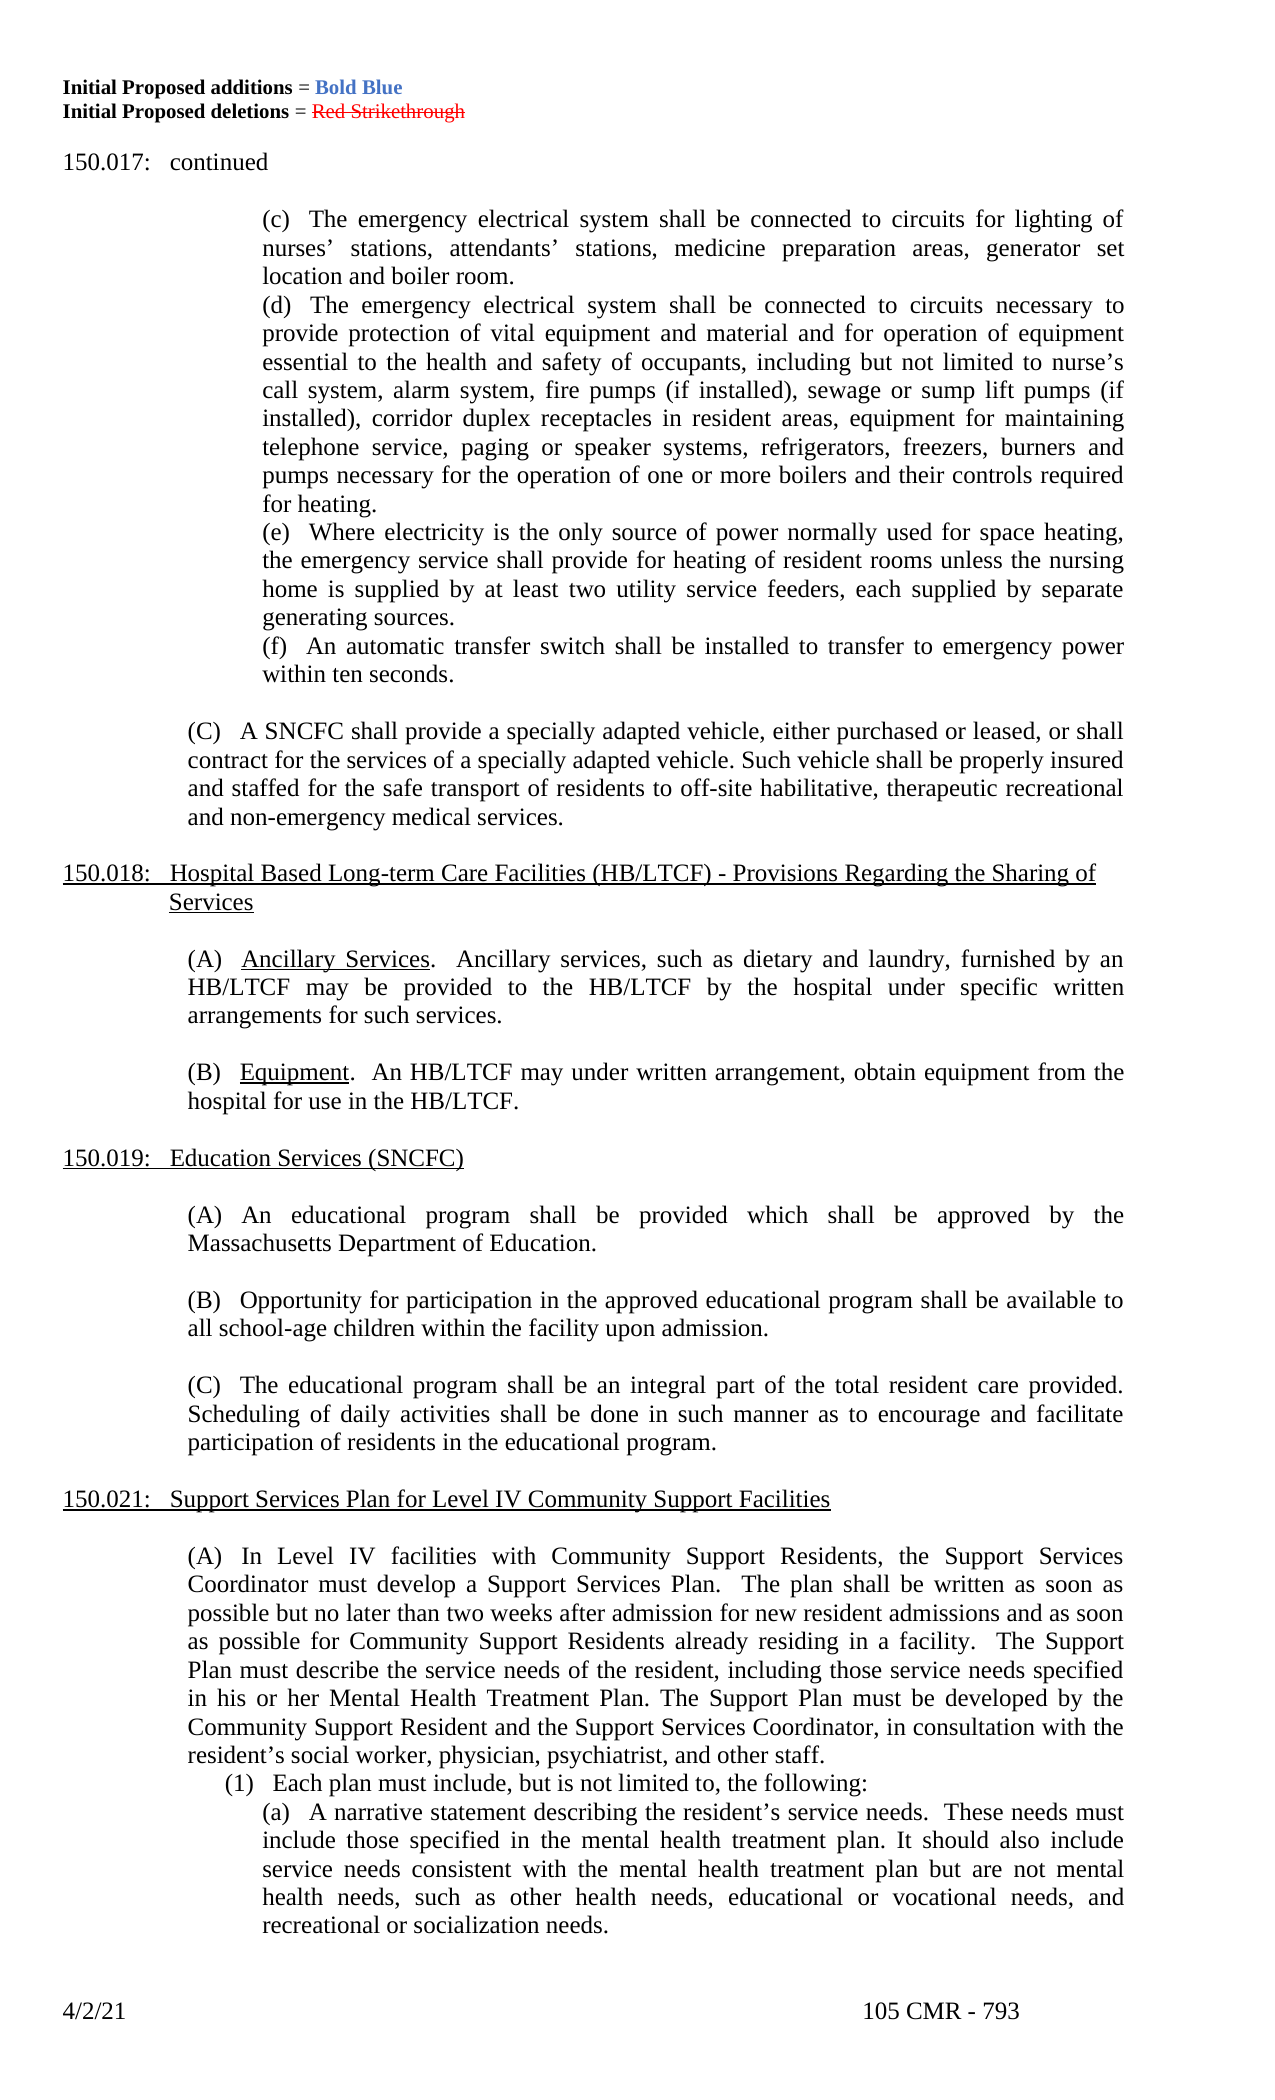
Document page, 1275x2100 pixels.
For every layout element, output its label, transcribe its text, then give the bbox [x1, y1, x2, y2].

text (C) The educational program shall be an integral part of the total resident care provided. Scheduling of daily activities shall be done in such manner as to encourage and facilitate participation of residents in the educational program. [187, 1371, 1125, 1456]
text (A) An educational program shall be provided which shall be approved by the Massachusetts Department of Education. [187, 1200, 1125, 1257]
text 150.021: Support Services Plan for Level IV Community Support Facilities [62, 1485, 1125, 1513]
text (c) The emergency electrical system shall be connected to circuits for lighting of nurses’ stations, attendants’ stations, medicine preparation areas, generator set location and boiler room. [262, 205, 1125, 290]
text (f) An automatic transfer switch shall be installed to transfer to emergency power within ten seconds. [262, 632, 1125, 688]
text (A) Ancillary Services. Ancillary services, such as dietary and laundry, furnished by an HB/LTCF may be provided to the HB/LTCF by the hospital under specific written arrangements for such services. [187, 944, 1125, 1030]
text (a) A narrative statement describing the resident’s service needs. These needs must include those specified in the mental health treatment plan. It should also include service needs consistent with the mental health treatment plan but are not mental health needs, such as other health needs, educational or vocational needs, and recreational or socialization needs. [262, 1797, 1125, 1940]
text (A) In Level IV facilities with Community Support Residents, the Support Services Coordinator must develop a Support Services Plan. The plan shall be written as soon as possible but no later than two weeks after admission for new resident admissions and as soon as possible for Community Support Residents already residing in a facility. The Support Plan must describe the service needs of the resident, including those service needs specified in his or her Mental Health Treatment Plan. The Support Plan must be developed by the Community Support Resident and the Support Services Coordinator, in consultation with the resident’s social worker, physician, psychiatrist, and other staff. [187, 1542, 1125, 1769]
text 150.018: Hospital Based Long-term Care Facilities (HB/LTCF) - Provisions Regarding the Sharing of [62, 859, 1125, 887]
text (e) Where electricity is the only source of power normally used for space heating, the emergency service shall provide for heating of resident rooms unless the nursing home is supplied by at least two utility service feeders, each supplied by separate generating sources. [262, 518, 1125, 632]
text (B) Opportunity for participation in the approved educational program shall be available to all school-age children within the facility upon admission. [187, 1286, 1125, 1342]
text (d) The emergency electrical system shall be connected to circuits necessary to provide protection of vital equipment and material and for operation of equipment essential to the health and safety of occupants, including but not limited to nurse’s call system, alarm system, fire pumps (if installed), sewage or sump lift pumps (if installed), corridor duplex receptacles in resident areas, equipment for maintaining telephone service, paging or speaker systems, refrigerators, freezers, burners and pumps necessary for the operation of one or more boilers and their controls required for heating. [262, 290, 1125, 518]
text (C) A SNCFC shall provide a specially adapted vehicle, either purchased or leased, or shall contract for the services of a specially adapted vehicle. Such vehicle shall be properly insured and staffed for the safe transport of residents to off-site habilitative, therapeutic recreational and non-emergency medical services. [187, 717, 1125, 831]
text 150.017: continued [62, 148, 1125, 177]
text (1) Each plan must include, but is not limited to, the following: [224, 1769, 1125, 1797]
text 150.019: Education Services (SNCFC) [62, 1143, 1125, 1172]
text (B) Equipment. An HB/LTCF may under written arrangement, obtain equipment from the hospital for use in the HB/LTCF. [187, 1058, 1125, 1115]
text Services [62, 887, 1125, 916]
